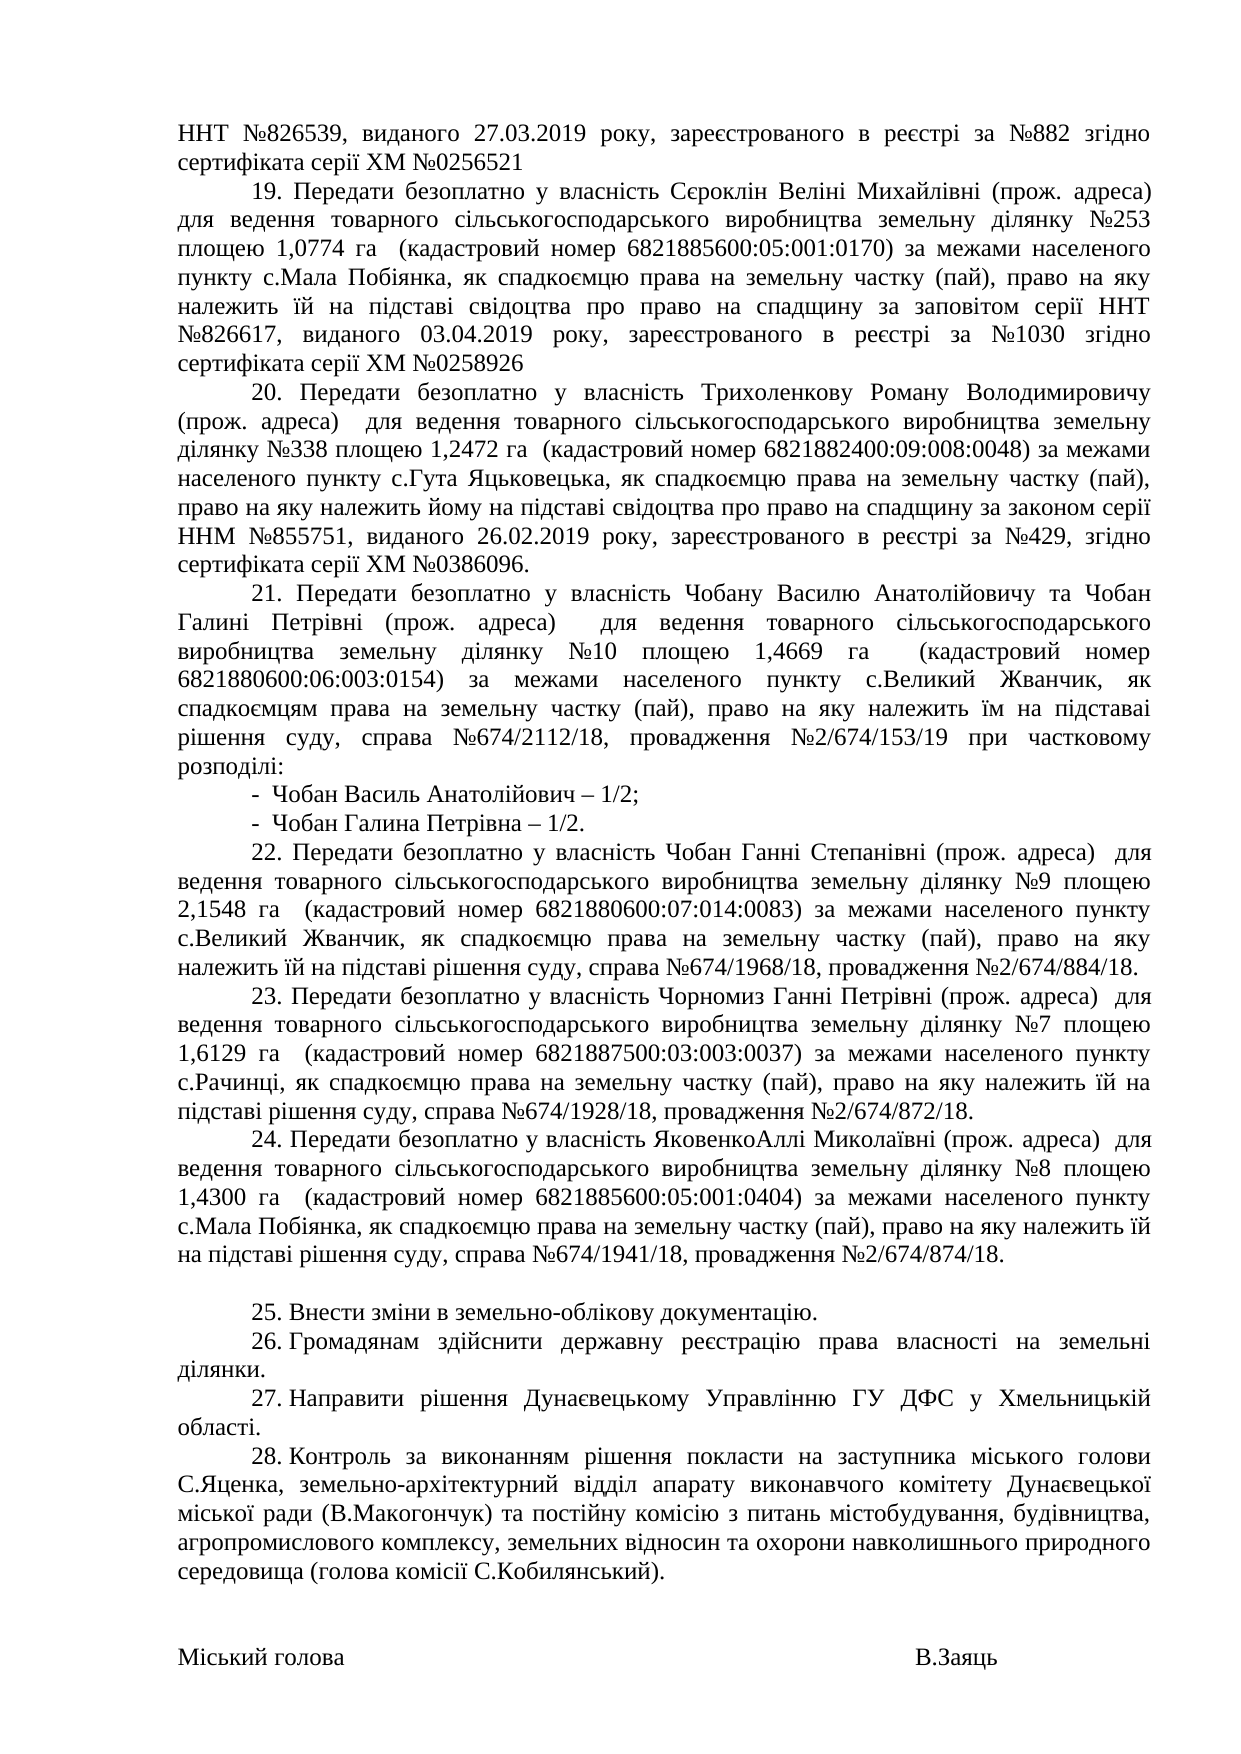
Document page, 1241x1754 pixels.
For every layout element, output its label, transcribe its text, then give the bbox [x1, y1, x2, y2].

text 20. Передати безоплатно у власність Трихоленкову Роману Володимировичу (прож. адреса) для ведення товарного сільськогосподарського виробництва земельну ділянку №338 площею 1,2472 га (кадастровий номер 6821882400:09:008:0048) за межами населеного пункту с.Гута Яцьковецька, як спадкоємцю права на земельну частку (пай), право на яку належить йому на підставі свідоцтва про право на спадщину за законом серії ННМ №855751, виданого 26.02.2019 року, зареєстрованого в реєстрі за №429, згідно сертифіката серії ХМ №0386096. [177, 377, 1152, 578]
text 24. Передати безоплатно у власність ЯковенкоАллі Миколаївні (прож. адреса) для ведення товарного сільськогосподарського виробництва земельну ділянку №8 площею 1,4300 га (кадастровий номер 6821885600:05:001:0404) за межами населеного пункту с.Мала Побіянка, як спадкоємцю права на земельну частку (пай), право на яку належить їй на підставі рішення суду, справа №674/1941/18, провадження №2/674/874/18. [177, 1124, 1152, 1268]
text 27. Направити рішення Дунаєвецькому Управлінню ГУ ДФС у Хмельницькій області. [177, 1383, 1152, 1441]
text Міський голова В.Заяць [177, 1642, 1152, 1671]
text 25. Внести зміни в земельно-облікову документацію. [177, 1297, 1152, 1326]
text 21. Передати безоплатно у власність Чобану Василю Анатолійовичу та Чобан Галині Петрівні (прож. адреса) для ведення товарного сільськогосподарського виробництва земельну ділянку №10 площею 1,4669 га (кадастровий номер 6821880600:06:003:0154) за межами населеного пункту с.Великий Жванчик, як спадкоємцям права на земельну частку (пай), право на яку належить їм на підставаі рішення суду, справа №674/2112/18, провадження №2/674/153/19 при частковому розподілі: [177, 578, 1152, 779]
text 19. Передати безоплатно у власність Сєроклін Веліні Михайлівні (прож. адреса) для ведення товарного сільськогосподарського виробництва земельну ділянку №253 площею 1,0774 га (кадастровий номер 6821885600:05:001:0170) за межами населеного пункту с.Мала Побіянка, як спадкоємцю права на земельну частку (пай), право на яку належить їй на підставі свідоцтва про право на спадщину за заповітом серії ННТ №826617, виданого 03.04.2019 року, зареєстрованого в реєстрі за №1030 згідно сертифіката серії ХМ №0258926 [177, 176, 1152, 377]
text - Чобан Галина Петрівна – 1/2. [177, 808, 1152, 837]
text - Чобан Василь Анатолійович – 1/2; [177, 779, 1152, 808]
text 26. Громадянам здійснити державну реєстрацію права власності на земельні ділянки. [177, 1326, 1152, 1383]
text 28. Контроль за виконанням рішення покласти на заступника міського голови С.Яценка, земельно-архітектурний відділ апарату виконавчого комітету Дунаєвецької міської ради (В.Макогончук) та постійну комісію з питань містобудування, будівництва, агропромислового комплексу, земельних відносин та охорони навколишнього природного середовища (голова комісії С.Кобилянський). [177, 1441, 1152, 1584]
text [177, 118, 1152, 176]
text 22. Передати безоплатно у власність Чобан Ганні Степанівні (прож. адреса) для ведення товарного сільськогосподарського виробництва земельну ділянку №9 площею 2,1548 га (кадастровий номер 6821880600:07:014:0083) за межами населеного пункту с.Великий Жванчик, як спадкоємцю права на земельну частку (пай), право на яку належить їй на підставі рішення суду, справа №674/1968/18, провадження №2/674/884/18. [177, 837, 1152, 981]
text 23. Передати безоплатно у власність Чорномиз Ганні Петрівні (прож. адреса) для ведення товарного сільськогосподарського виробництва земельну ділянку №7 площею 1,6129 га (кадастровий номер 6821887500:03:003:0037) за межами населеного пункту с.Рачинці, як спадкоємцю права на земельну частку (пай), право на яку належить їй на підставі рішення суду, справа №674/1928/18, провадження №2/674/872/18. [177, 981, 1152, 1124]
